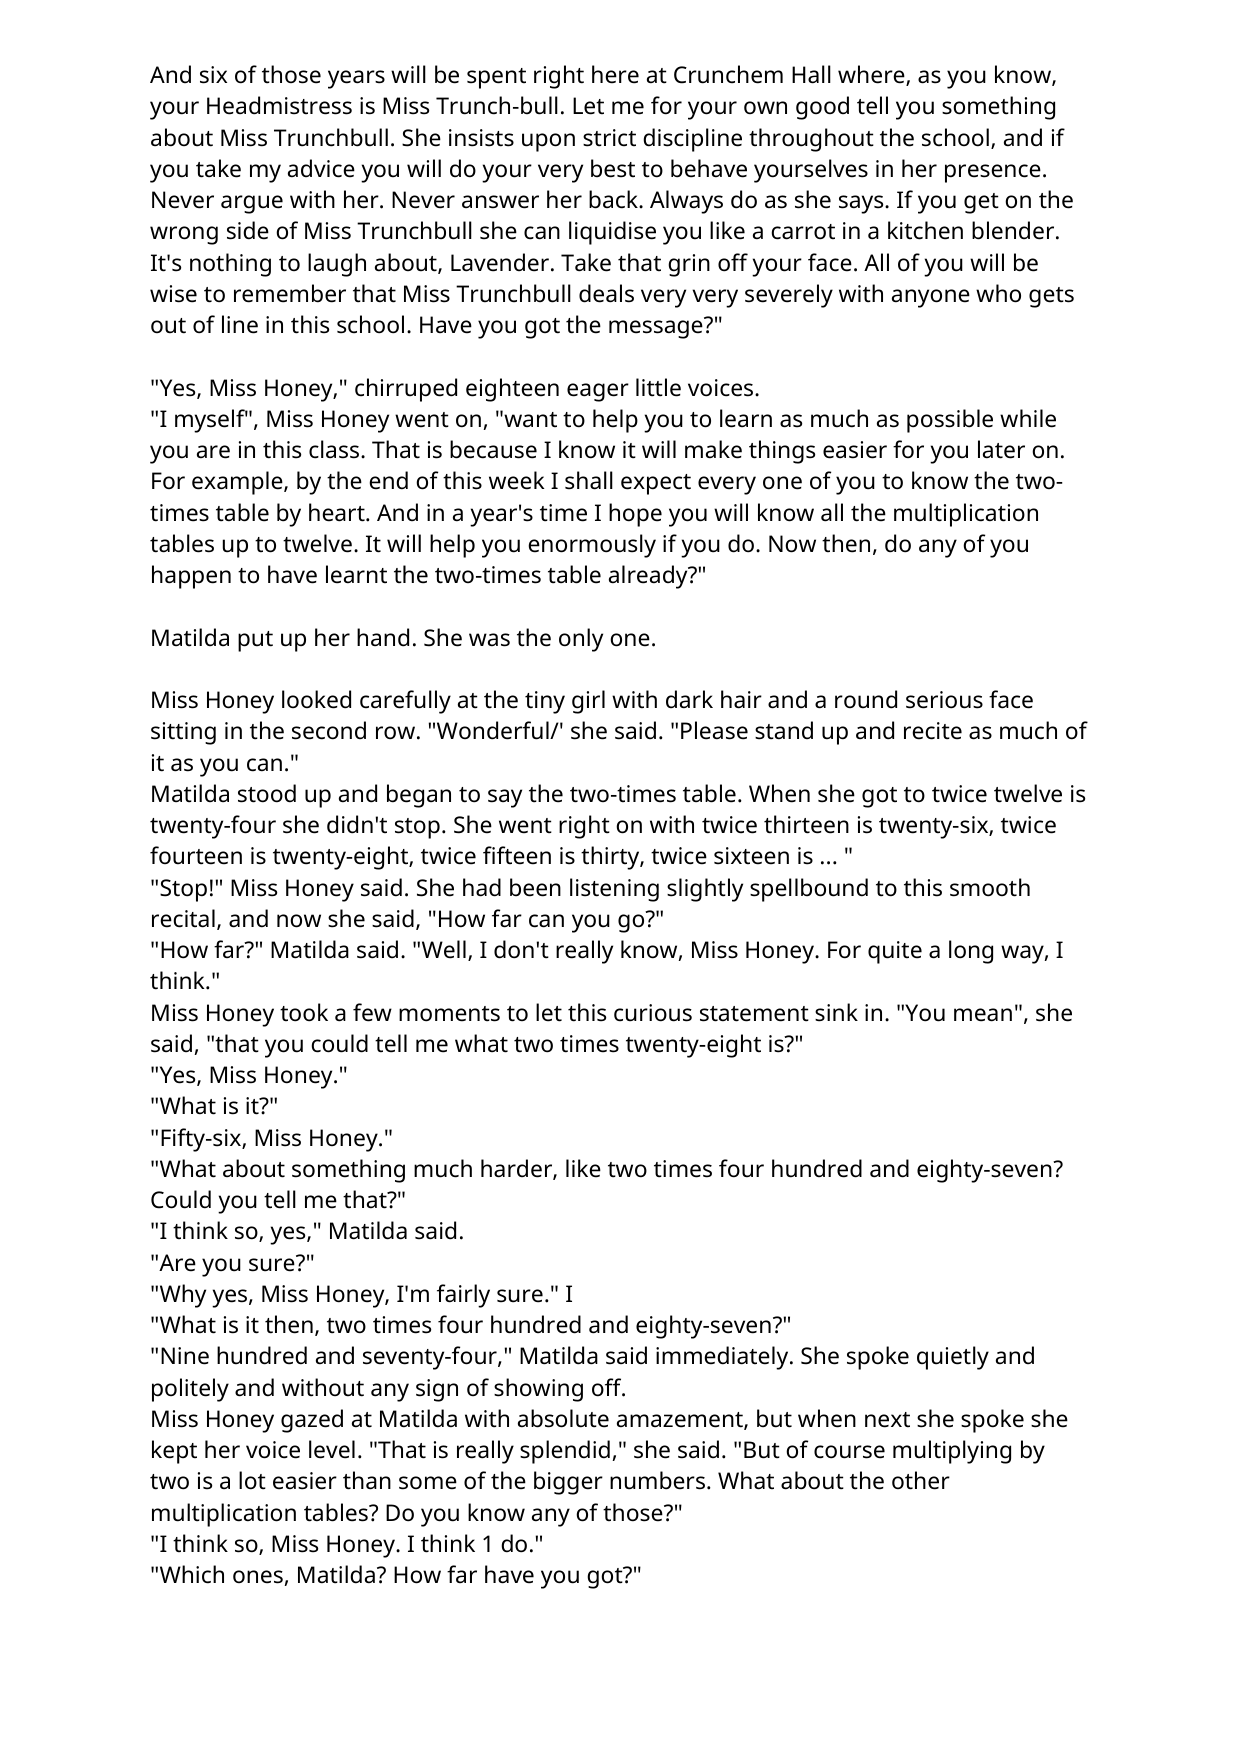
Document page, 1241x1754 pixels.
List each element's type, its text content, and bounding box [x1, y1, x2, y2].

text Miss Honey looked carefully at the tiny girl with dark hair and a round serious face sitting in the second row. "Wonderful/' she said. "Please stand up and recite as much of it as you can." [150, 684, 1090, 778]
text "Nine hundred and seventy-four," Matilda said immediately. She spoke quietly and politely and without any sign of showing off. [150, 1340, 1090, 1403]
text Matilda put up her hand. She was the only one. [150, 622, 1090, 653]
text "Stop!" Miss Honey said. She had been listening slightly spellbound to this smooth recital, and now she said, "How far can you go?" [150, 872, 1090, 934]
text Miss Honey gazed at Matilda with absolute amazement, but when next she spoke she kept her voice level. "That is really splendid," she said. "But of course multiplying by two is a lot easier than some of the bigger numbers. What about the other multiplication tables? Do you know any of those?" [150, 1403, 1090, 1528]
text Miss Honey took a few moments to let this curious statement sink in. "You mean", she said, "that you could tell me what two times twenty-eight is?" [150, 997, 1090, 1059]
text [150, 59, 1090, 340]
text "What about something much harder, like two times four hundred and eighty-seven? Could you tell me that?" [150, 1153, 1090, 1215]
text "I think so, Miss Honey. I think 1 do." [150, 1528, 1090, 1559]
text "Which ones, Matilda? How far have you got?" [150, 1559, 1090, 1590]
text "Fifty-six, Miss Honey." [150, 1122, 1090, 1153]
text "I think so, yes," Matilda said. [150, 1215, 1090, 1247]
text "Yes, Miss Honey," chirruped eighteen eager little voices. [150, 372, 1090, 403]
text "What is it?" [150, 1090, 1090, 1122]
text "I myself", Miss Honey went on, "want to help you to learn as much as possible while you are in this class. That is because I know it will make things easier for you later on. For example, by the end of this week I shall expect every one of you to know the two-times table by heart. And in a year's time I hope you will know all the multiplication tables up to twelve. It will help you enormously if you do. Now then, do any of you happen to have learnt the two-times table already?" [150, 403, 1090, 590]
text "Yes, Miss Honey." [150, 1059, 1090, 1090]
text "What is it then, two times four hundred and eighty-seven?" [150, 1309, 1090, 1340]
text "Are you sure?" [150, 1247, 1090, 1278]
text Matilda stood up and began to say the two-times table. When she got to twice twelve is twenty-four she didn't stop. She went right on with twice thirteen is twenty-six, twice fourteen is twenty-eight, twice fifteen is thirty, twice sixteen is ... " [150, 778, 1090, 872]
text "Why yes, Miss Honey, I'm fairly sure." I [150, 1278, 1090, 1309]
text "How far?" Matilda said. "Well, I don't really know, Miss Honey. For quite a long way, I think." [150, 934, 1090, 997]
